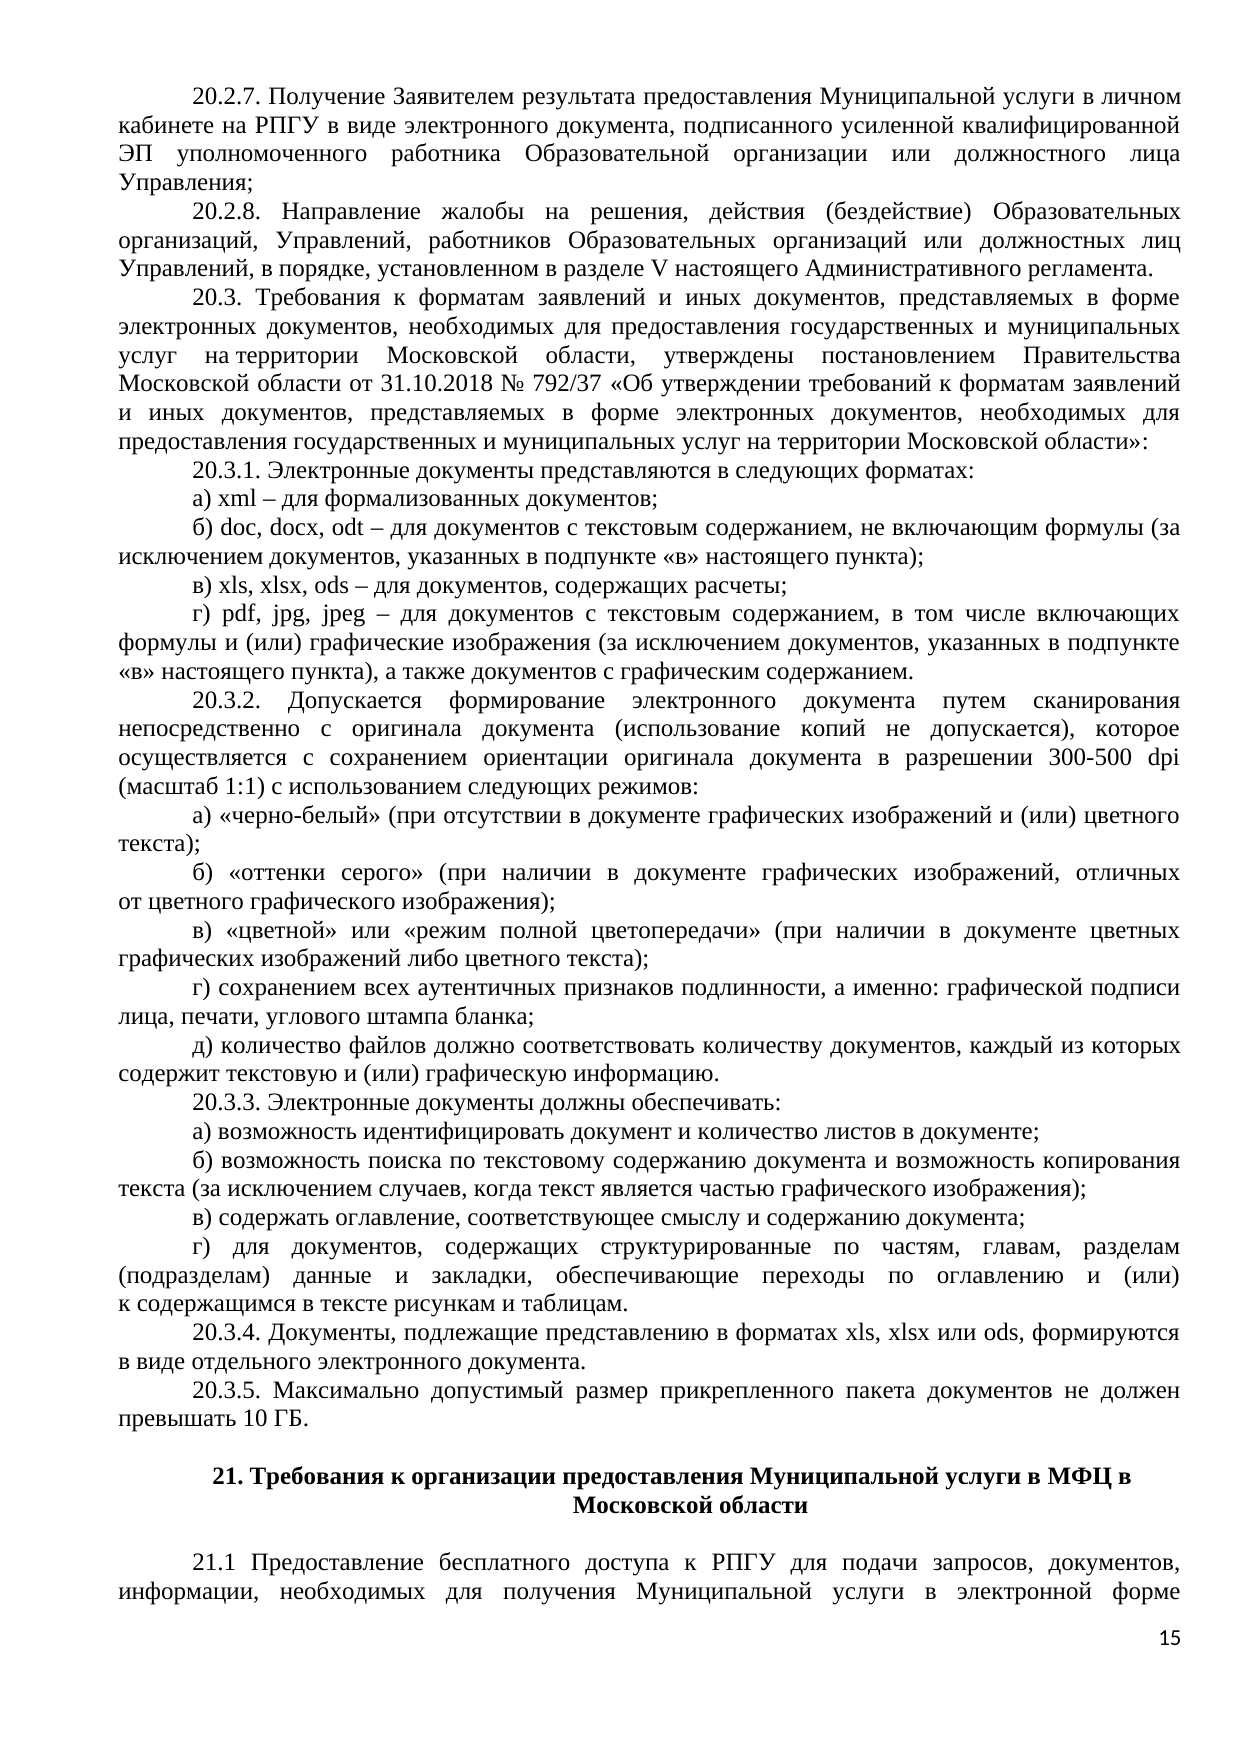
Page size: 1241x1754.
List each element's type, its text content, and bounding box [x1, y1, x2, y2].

text а) «черно-белый» (при отсутствии в документе графических изображений и (или) цветного текста); [118, 800, 1181, 857]
text а) возможность идентифицировать документ и количество листов в документе; [118, 1116, 1181, 1145]
text 20.3. Требования к форматам заявлений и иных документов, представляемых в форме электронных документов, необходимых для предоставления государственных и муниципальных услуг на территории Московской области, утверждены постановлением Правительства Московской области от 31.10.2018 № 792/37 «Об утверждении требований к форматам заявлений и иных документов, представляемых в форме электронных документов, необходимых для предоставления государственных и муниципальных услуг на территории Московской области»: [118, 282, 1181, 455]
text 20.3.3. Электронные документы должны обеспечивать: [118, 1087, 1181, 1116]
text 20.3.4. Документы, подлежащие представлению в форматах xls, xlsx или ods, формируются в виде отдельного электронного документа. [118, 1317, 1181, 1375]
text в) «цветной» или «режим полной цветопередачи» (при наличии в документе цветных графических изображений либо цветного текста); [118, 915, 1181, 972]
text 20.3.2. Допускается формирование электронного документа путем сканирования непосредственно с оригинала документа (использование копий не допускается), которое осуществляется с сохранением ориентации оригинала документа в разрешении 300-500 dpi (масштаб 1:1) с использованием следующих режимов: [118, 685, 1181, 800]
text Требования к организации предоставления Муниципальной услуги в МФЦ в Московской области [162, 1461, 1181, 1518]
text в) содержать оглавление, соответствующее смыслу и содержанию документа; [118, 1202, 1181, 1231]
text 20.3.1. Электронные документы представляются в следующих форматах: [118, 455, 1181, 483]
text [118, 1547, 1181, 1605]
text 20.3.5. Максимально допустимый размер прикрепленного пакета документов не должен превышать 10 ГБ. [118, 1375, 1181, 1432]
text г) для документов, содержащих структурированные по частям, главам, разделам (подразделам) данные и закладки, обеспечивающие переходы по оглавлению и (или) к содержащимся в тексте рисункам и таблицам. [118, 1231, 1181, 1317]
text б) «оттенки серого» (при наличии в документе графических изображений, отличных от цветного графического изображения); [118, 857, 1181, 915]
text в) xls, xlsx, ods – для документов, содержащих расчеты; [118, 570, 1181, 598]
text 20.2.7. Получение Заявителем результата предоставления Муниципальной услуги в личном кабинете на РПГУ в виде электронного документа, подписанного усиленной квалифицированной ЭП уполномоченного работника Образовательной организации или должностного лица Управления; [118, 81, 1181, 196]
text д) количество файлов должно соответствовать количеству документов, каждый из которых содержит текстовую и (или) графическую информацию. [118, 1030, 1181, 1087]
text б) возможность поиска по текстовому содержанию документа и возможность копирования текста (за исключением случаев, когда текст является частью графического изображения); [118, 1145, 1181, 1202]
text г) pdf, jpg, jpeg – для документов с текстовым содержанием, в том числе включающих формулы и (или) графические изображения (за исключением документов, указанных в подпункте «в» настоящего пункта), а также документов с графическим содержанием. [118, 598, 1181, 685]
text б) doc, docx, odt – для документов с текстовым содержанием, не включающим формулы (за исключением документов, указанных в подпункте «в» настоящего пункта); [118, 512, 1181, 570]
text 20.2.8. Направление жалобы на решения, действия (бездействие) Образовательных организаций, Управлений, работников Образовательных организаций или должностных лиц Управлений, в порядке, установленном в разделе V настоящего Административного регламента. [118, 196, 1181, 282]
text а) xml – для формализованных документов; [118, 483, 1181, 512]
text г) сохранением всех аутентичных признаков подлинности, а именно: графической подписи лица, печати, углового штампа бланка; [118, 972, 1181, 1030]
